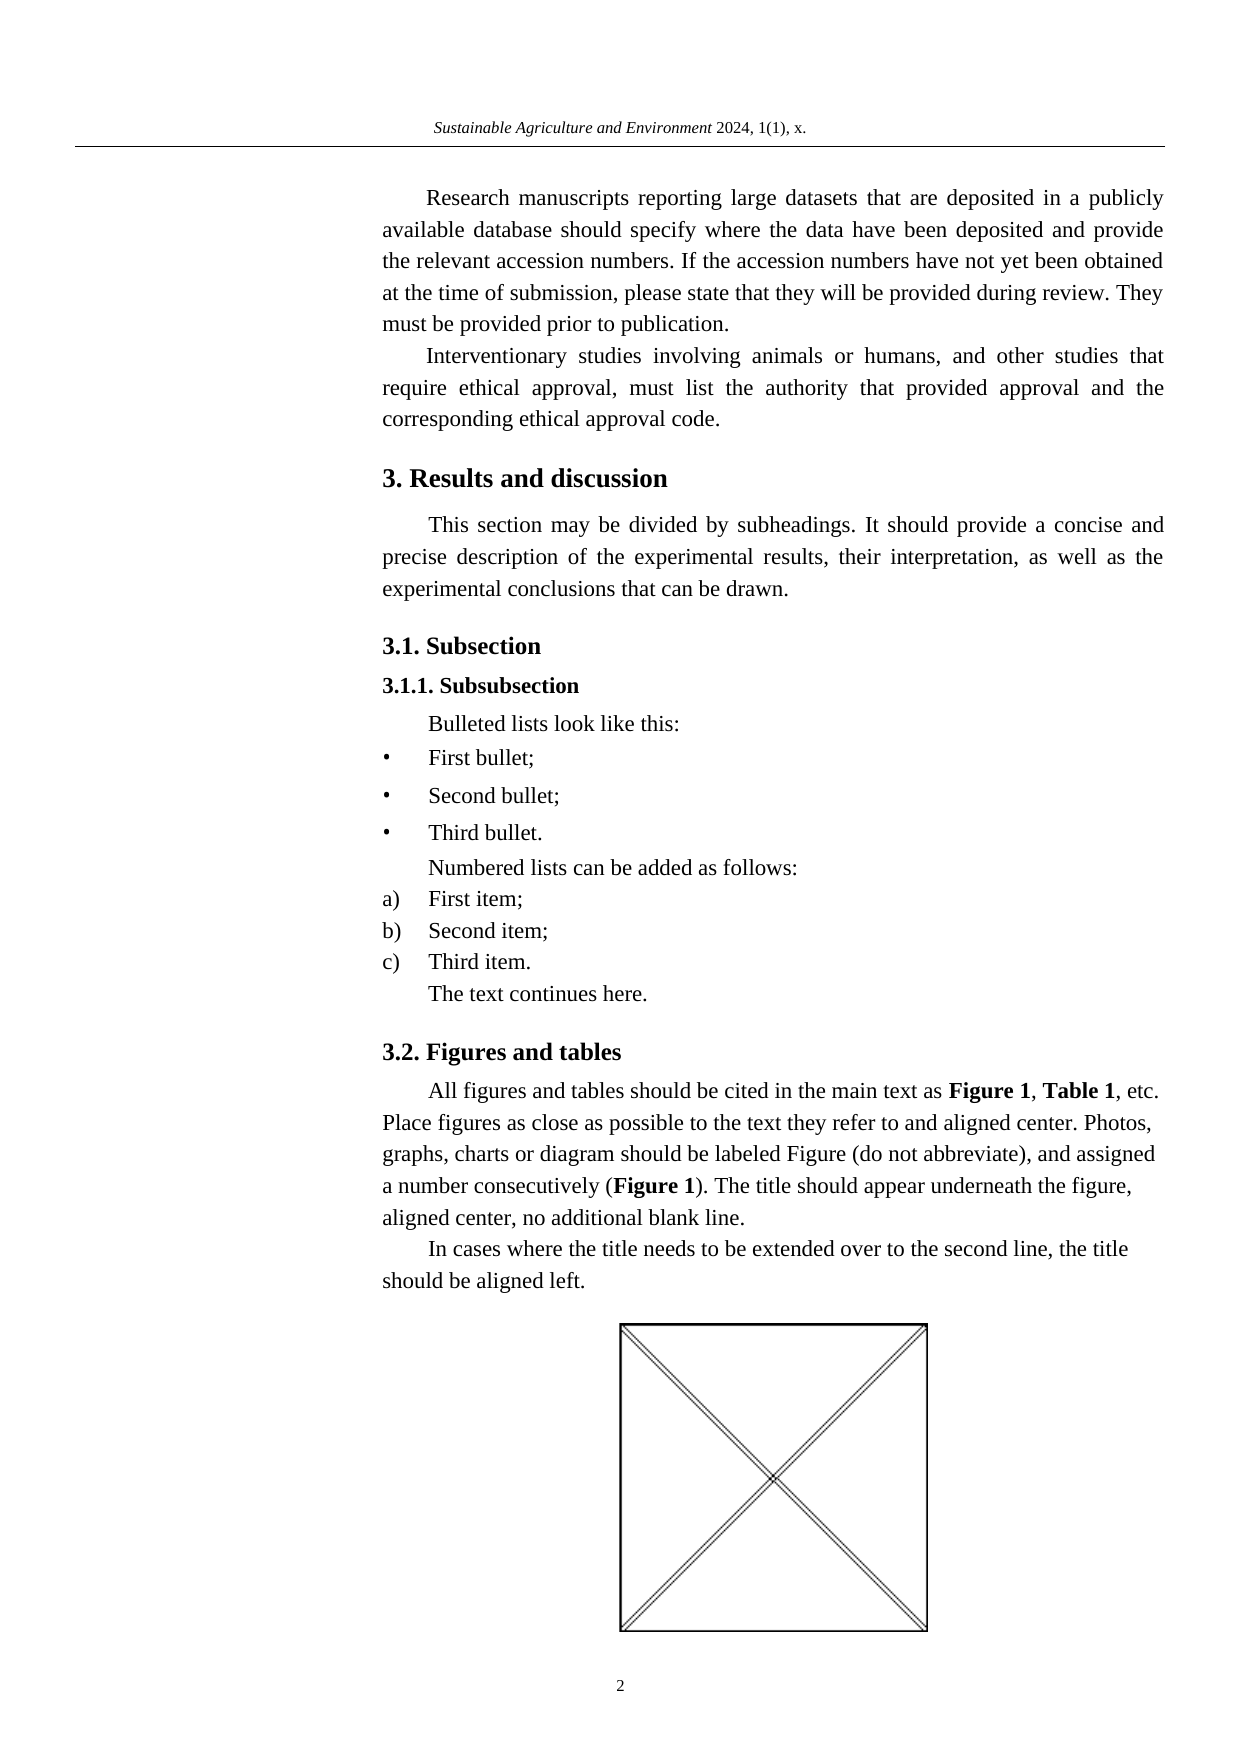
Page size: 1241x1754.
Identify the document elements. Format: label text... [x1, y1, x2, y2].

list Second bullet; [382, 779, 1165, 810]
picture [619, 1323, 928, 1632]
list First bullet; [382, 741, 1165, 772]
list First item; [382, 885, 1165, 912]
text In cases where the title needs to be extended over to the second line, the title should be aligned left. [382, 1235, 1165, 1293]
text This section may be divided by subheadings. It should provide a concise and precise description of the experimental results, their interpretation, as well as the experimental conclusions that can be drawn. [382, 511, 1165, 601]
text Bulleted lists look like this: [382, 710, 1165, 736]
list Third bullet. [382, 816, 1165, 847]
list Third item. [382, 948, 1165, 975]
text 3. Results and discussion [382, 462, 1165, 493]
list The text continues here. [382, 980, 1165, 1006]
text 3.1.1. Subsubsection [382, 672, 1165, 698]
text Numbered lists can be added as follows: [382, 854, 1165, 880]
text Research manuscripts reporting large datasets that are deposited in a publicly available database should specify where the data have been deposited and provide the relevant accession numbers. If the accession numbers have not yet been obtained at the time of submission, please state that they will be provided during review. They must be provided prior to publication. [382, 184, 1165, 337]
text Interventionary studies involving animals or humans, and other studies that require ethical approval, must list the authority that provided approval and the corresponding ethical approval code. [382, 342, 1165, 431]
text All figures and tables should be cited in the main text as Figure 1, Table 1, etc. Place figures as close as possible to the text they refer to and aligned center. Photos, graphs, charts or diagram should be labeled Figure (do not abbreviate), and assigned a number consecutively (Figure 1). The title should appear underneath the figure, aligned center, no additional blank line. [382, 1077, 1165, 1230]
list Second item; [382, 917, 1165, 943]
text 3.1. Subsection [382, 631, 1165, 660]
text 3.2. Figures and tables [382, 1037, 1165, 1065]
